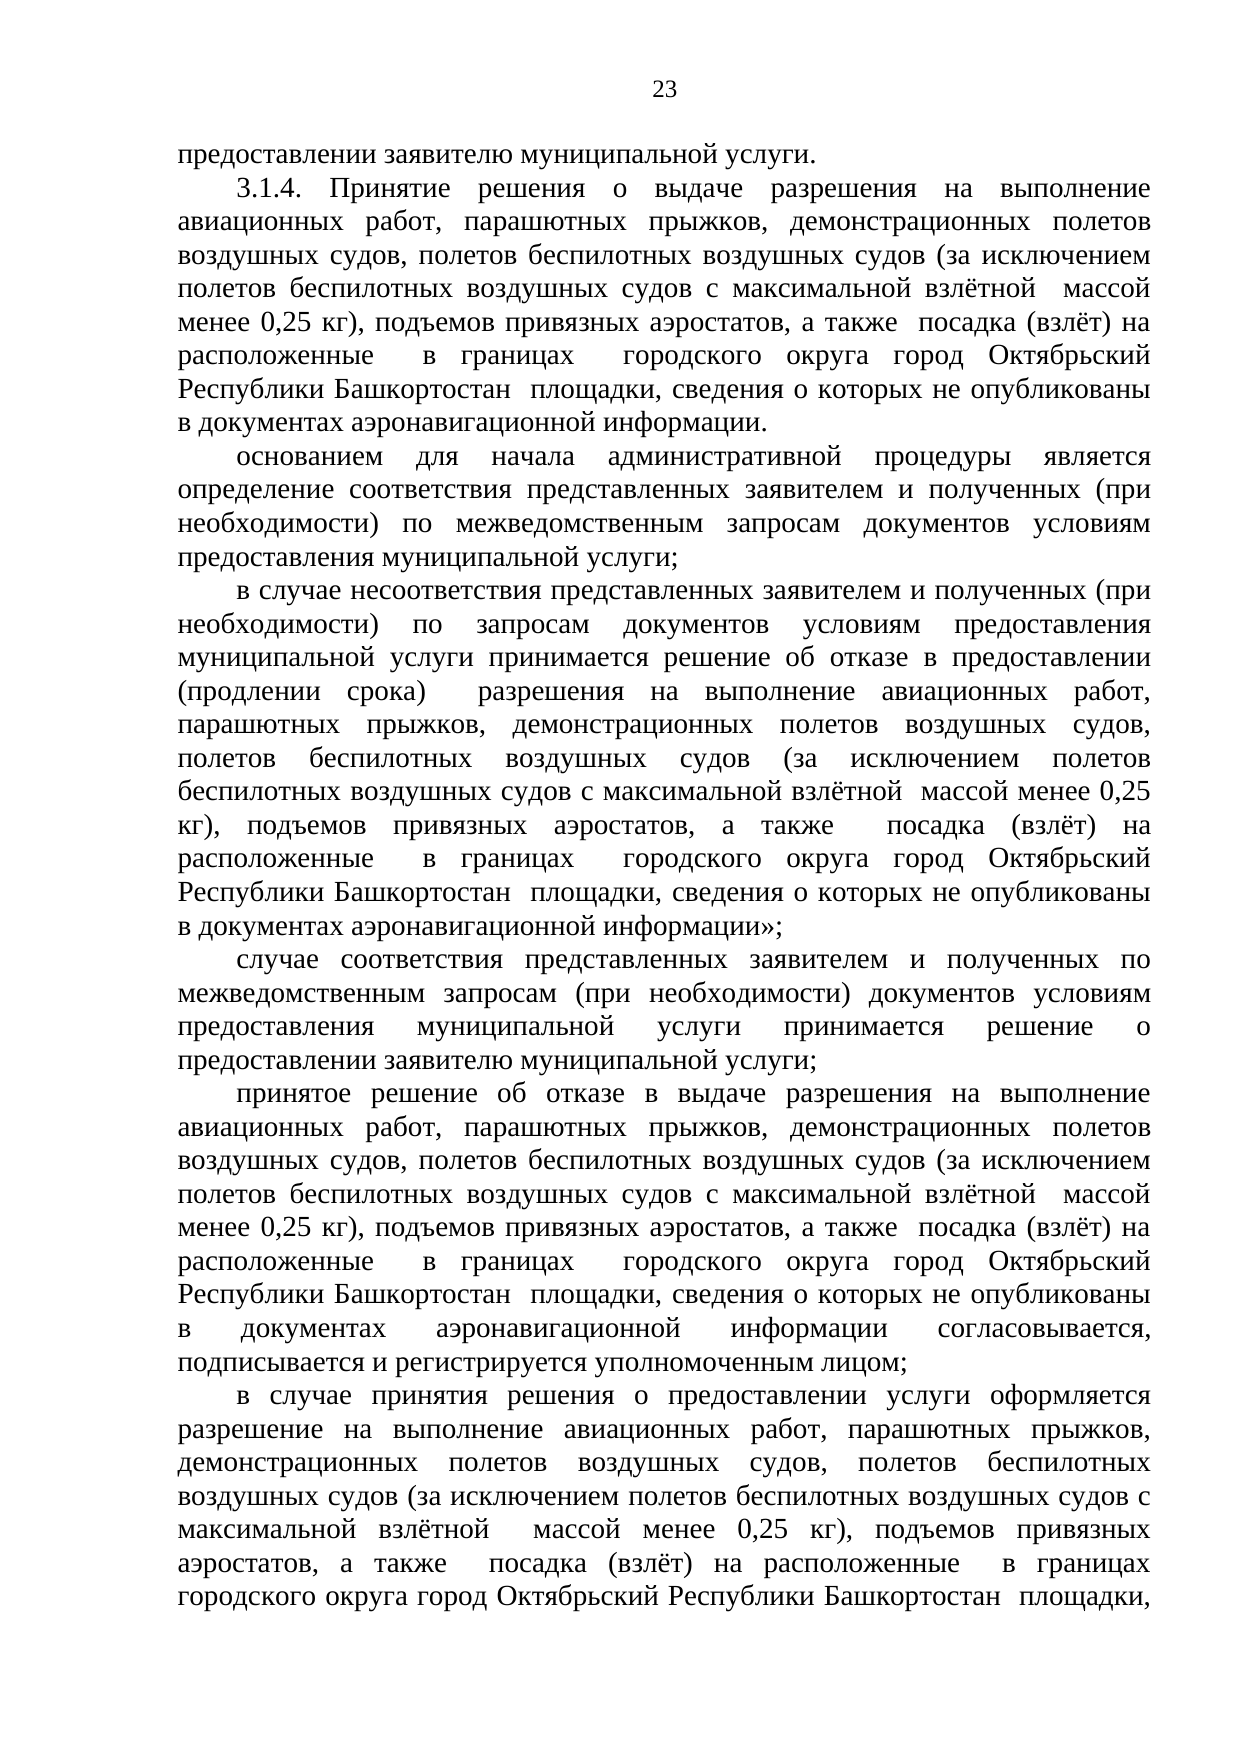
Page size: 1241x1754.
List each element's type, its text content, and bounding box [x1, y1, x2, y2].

text случае соответствия представленных заявителем и полученных по межведомственным запросам (при необходимости) документов условиям предоставления муниципальной услуги принимается решение о предоставлении заявителю муниципальной услуги; [177, 941, 1152, 1075]
text основанием для начала административной процедуры является определение соответствия представленных заявителем и полученных (при необходимости) по межведомственным запросам документов условиям предоставления муниципальной услуги; [177, 438, 1152, 572]
text принятое решение об отказе в выдаче разрешения на выполнение авиационных работ, парашютных прыжков, демонстрационных полетов воздушных судов, полетов беспилотных воздушных судов (за исключением полетов беспилотных воздушных судов с максимальной взлётной массой менее 0,25 кг), подъемов привязных аэростатов, а также посадка (взлёт) на расположенные в границах городского округа город Октябрьский Республики Башкортостан площадки, сведения о которых не опубликованы в документах аэронавигационной информации согласовывается, подписывается и регистрируется уполномоченным лицом; [177, 1075, 1152, 1377]
text 3.1.4. Принятие решения о выдаче разрешения на выполнение авиационных работ, парашютных прыжков, демонстрационных полетов воздушных судов, полетов беспилотных воздушных судов (за исключением полетов беспилотных воздушных судов с максимальной взлётной массой менее 0,25 кг), подъемов привязных аэростатов, а также посадка (взлёт) на расположенные в границах городского округа город Октябрьский Республики Башкортостан площадки, сведения о которых не опубликованы в документах аэронавигационной информации. [177, 170, 1152, 438]
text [177, 1377, 1152, 1612]
text в случае несоответствия представленных заявителем и полученных (при необходимости) по запросам документов условиям предоставления муниципальной услуги принимается решение об отказе в предоставлении (продлении срока) разрешения на выполнение авиационных работ, парашютных прыжков, демонстрационных полетов воздушных судов, полетов беспилотных воздушных судов (за исключением полетов беспилотных воздушных судов с максимальной взлётной массой менее 0,25 кг), подъемов привязных аэростатов, а также посадка (взлёт) на расположенные в границах городского округа город Октябрьский Республики Башкортостан площадки, сведения о которых не опубликованы в документах аэронавигационной информации»; [177, 572, 1152, 941]
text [177, 136, 1152, 170]
